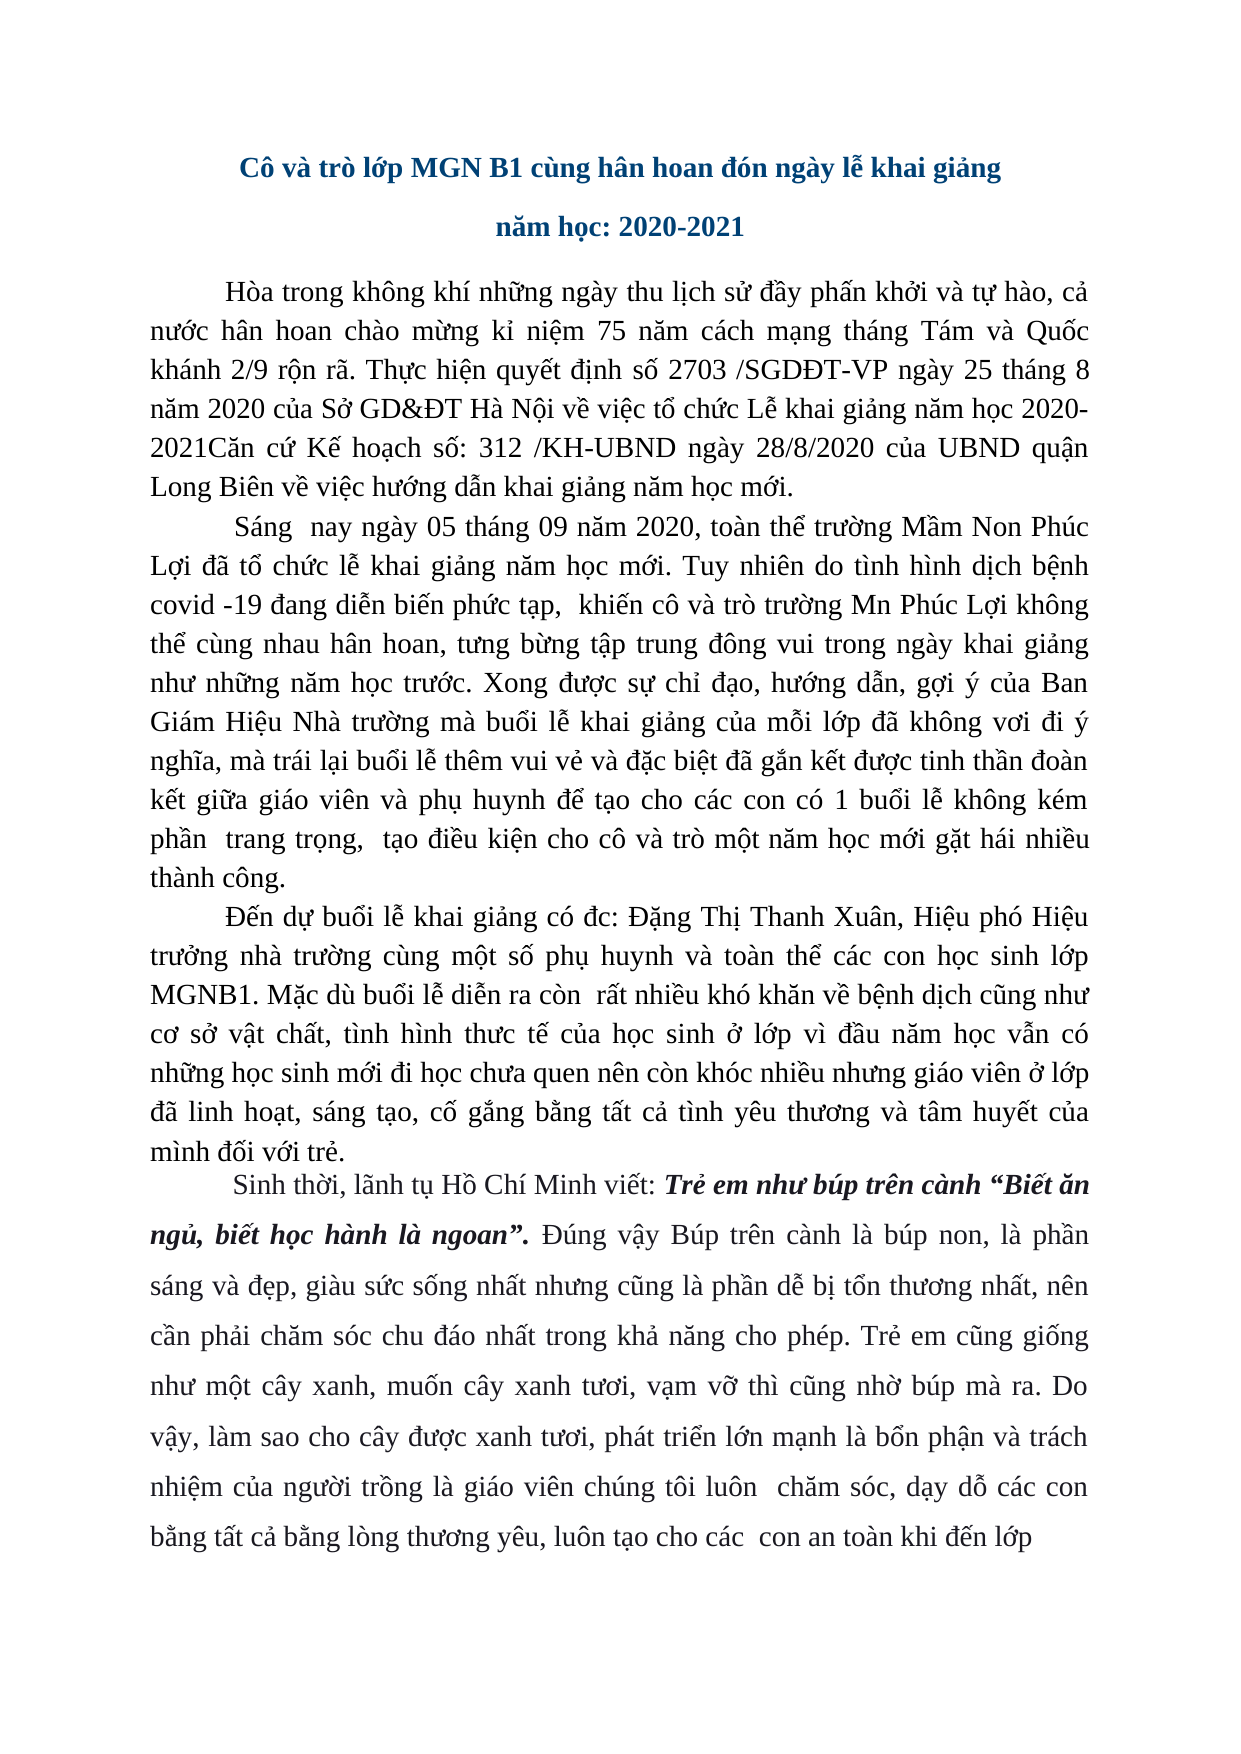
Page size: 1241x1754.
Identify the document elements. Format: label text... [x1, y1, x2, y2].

text Hòa trong không khí những ngày thu lịch sử đầy phấn khởi và tự hào, cả nước hân hoan chào mừng kỉ niệm 75 năm cách mạng tháng Tám và Quốc khánh 2/9 rộn rã. Thực hiện quyết định số 2703 /SGDĐT-VP ngày 25 tháng 8 năm 2020 của Sở GD&ĐT Hà Nội về việc tổ chức Lễ khai giảng năm học 2020-2021Căn cứ Kế hoạch số: 312 /KH-UBND ngày 28/8/2020 của UBND quận Long Biên về việc hướng dẫn khai giảng năm học mới. [150, 269, 1090, 503]
text Sinh thời, lãnh tụ Hồ Chí Minh viết: Trẻ em như búp trên cành “Biết ăn ngủ, biết học hành là ngoan”. Đúng vậy Búp trên cành là búp non, là phần sáng và đẹp, giàu sức sống nhất nhưng cũng là phần dễ bị tổn thương nhất, nên cần phải chăm sóc chu đáo nhất trong khả năng cho phép. Trẻ em cũng giống như một cây xanh, muốn cây xanh tươi, vạm vỡ thì cũng nhờ búp mà ra. Do vậy, làm sao cho cây được xanh tươi, phát triển lớn mạnh là bổn phận và trách nhiệm của người trồng là giáo viên chúng tôi luôn chăm sóc, dạy dỗ các con bằng tất cả bằng lòng thương yêu, luôn tạo cho các con an toàn khi đến lớp [150, 1167, 1090, 1553]
text Sáng nay ngày 05 tháng 09 năm 2020, toàn thể trường Mầm Non Phúc Lợi đã tổ chức lễ khai giảng năm học mới. Tuy nhiên do tình hình dịch bệnh covid -19 đang diễn biến phức tạp, khiến cô và trò trường Mn Phúc Lợi không thể cùng nhau hân hoan, tưng bừng tập trung đông vui trong ngày khai giảng như những năm học trước. Xong được sự chỉ đạo, hướng dẫn, gợi ý của Ban Giám Hiệu Nhà trường mà buổi lễ khai giảng của mỗi lớp đã không vơi đi ý nghĩa, mà trái lại buổi lễ thêm vui vẻ và đặc biệt đã gắn kết được tinh thần đoàn kết giữa giáo viên và phụ huynh để tạo cho các con có 1 buổi lễ không kém phần trang trọng, tạo điều kiện cho cô và trò một năm học mới gặt hái nhiều thành công. [150, 503, 1090, 894]
text năm học: 2020-2021 [150, 209, 1090, 243]
text Cô và trò lớp MGN B1 cùng hân hoan đón ngày lễ khai giảng [150, 150, 1090, 183]
text Đến dự buổi lễ khai giảng có đc: Đặng Thị Thanh Xuân, Hiệu phó Hiệu trưởng nhà trường cùng một số phụ huynh và toàn thể các con học sinh lớp MGNB1. Mặc dù buổi lễ diễn ra còn rất nhiều khó khăn về bệnh dịch cũng như cơ sở vật chất, tình hình thưc tế của học sinh ở lớp vì đầu năm học vẫn có những học sinh mới đi học chưa quen nên còn khóc nhiều nhưng giáo viên ở lớp đã linh hoạt, sáng tạo, cố gắng bằng tất cả tình yêu thương và tâm huyết của mình đối với trẻ. [150, 894, 1090, 1167]
